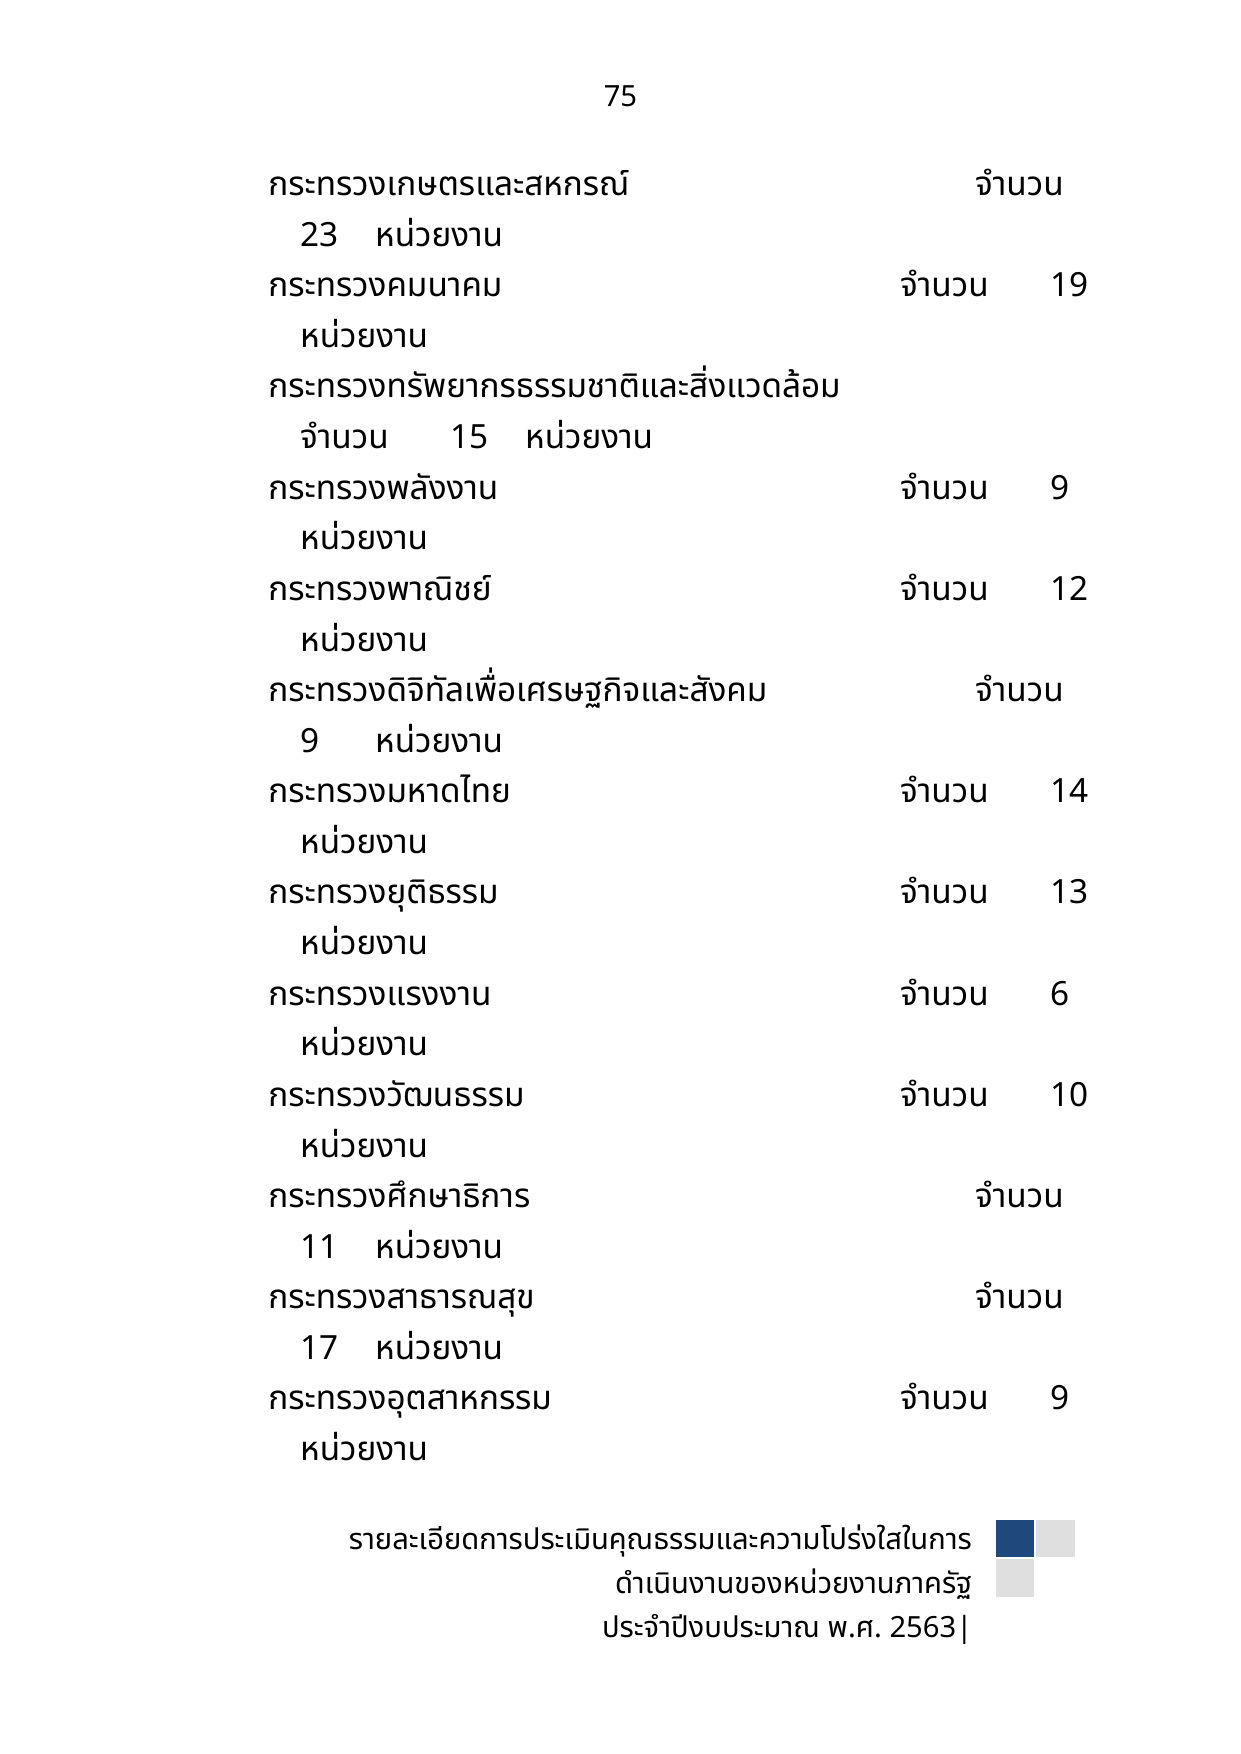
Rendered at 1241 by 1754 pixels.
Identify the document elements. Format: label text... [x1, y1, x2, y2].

list กระทรวงอุตสาหกรรม จำนวน 9 หน่วยงาน [239, 1374, 1090, 1475]
list กระทรวงสาธารณสุข จำนวน 17 หน่วยงาน [239, 1273, 1090, 1374]
list กระทรวงพลังงาน จำนวน 9 หน่วยงาน [239, 463, 1090, 565]
list กระทรวงวัฒนธรรม จำนวน 10 หน่วยงาน [239, 1071, 1090, 1172]
list กระทรวงยุติธรรม จำนวน 13 หน่วยงาน [239, 868, 1090, 969]
list กระทรวงศึกษาธิการ จำนวน 11 หน่วยงาน [239, 1172, 1090, 1273]
list กระทรวงดิจิทัลเพื่อเศรษฐกิจและสังคม จำนวน 9 หน่วยงาน [239, 666, 1090, 767]
list กระทรวงเกษตรและสหกรณ์ จำนวน 23 หน่วยงาน [239, 160, 1090, 261]
list กระทรวงคมนาคม จำนวน 19 หน่วยงาน [239, 261, 1090, 362]
list กระทรวงทรัพยากรธรรมชาติและสิ่งแวดล้อม จำนวน 15 หน่วยงาน [239, 362, 1090, 463]
list กระทรวงมหาดไทย จำนวน 14 หน่วยงาน [239, 767, 1090, 868]
list กระทรวงแรงงาน จำนวน 6 หน่วยงาน [239, 969, 1090, 1071]
list กระทรวงพาณิชย์ จำนวน 12 หน่วยงาน [239, 565, 1090, 666]
